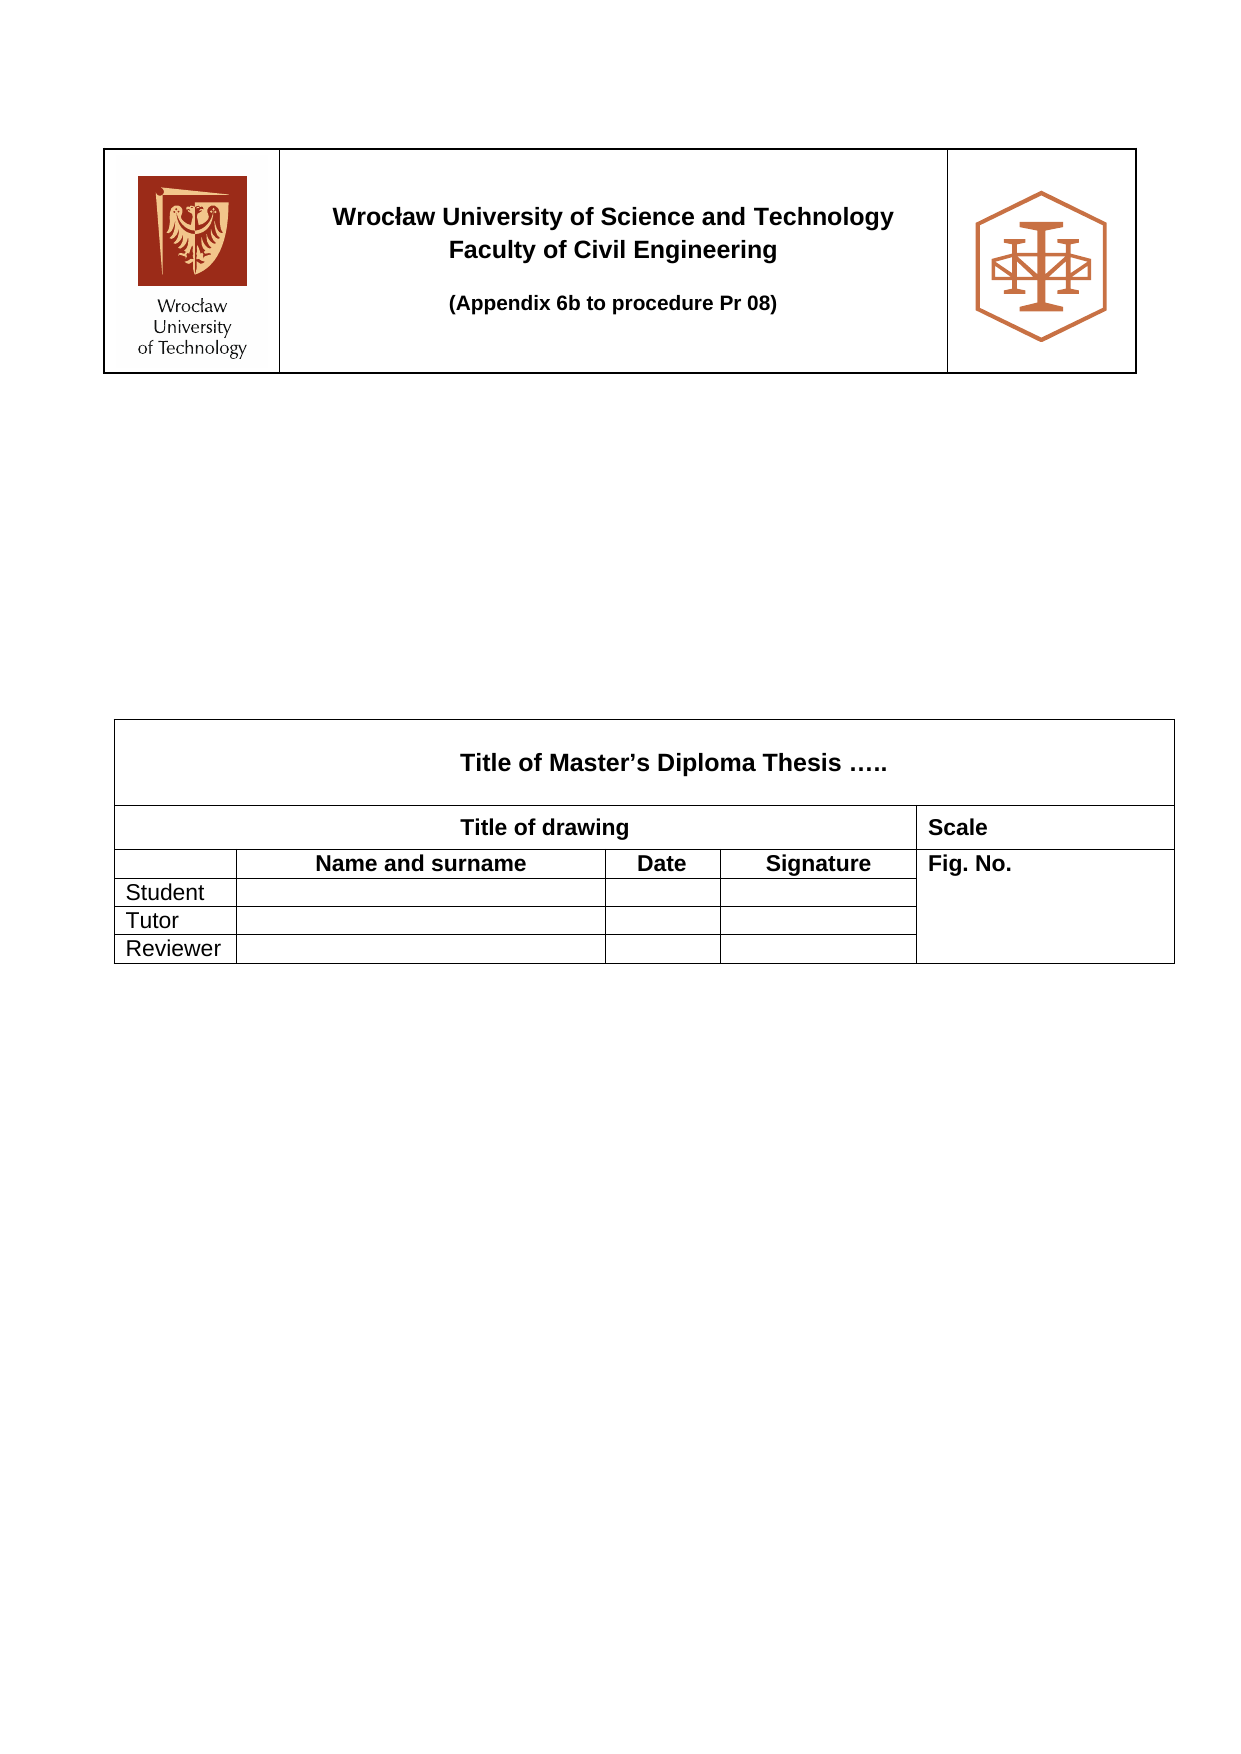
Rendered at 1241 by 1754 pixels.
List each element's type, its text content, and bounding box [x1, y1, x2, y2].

table_cell Scale [917, 806, 1174, 849]
table_cell [606, 907, 720, 933]
table_cell [237, 935, 605, 963]
table_cell [721, 935, 916, 963]
table_cell [115, 850, 236, 877]
table_cell Student [115, 879, 236, 906]
table_cell [721, 879, 916, 906]
table_cell [721, 907, 916, 933]
table_cell Reviewer [115, 935, 236, 963]
table_cell [237, 879, 605, 906]
table_cell [606, 879, 720, 906]
table_cell Fig. No. [917, 850, 1174, 963]
table_cell Tutor [115, 907, 236, 933]
table_cell Name and surname [237, 850, 605, 877]
table_cell [606, 935, 720, 963]
table_cell [237, 907, 605, 933]
table_header [948, 150, 1135, 372]
table_header Wrocław University of Science and Technology Faculty of Civil Engineering (Appendix 6b to procedure Pr 08) [280, 150, 947, 372]
table_cell Signature [721, 850, 916, 877]
table_cell Title of drawing [115, 806, 916, 849]
table_cell Date [606, 850, 720, 877]
table_header Title of Master’s Diploma Thesis ….. [115, 720, 1174, 805]
table_header [105, 150, 279, 372]
